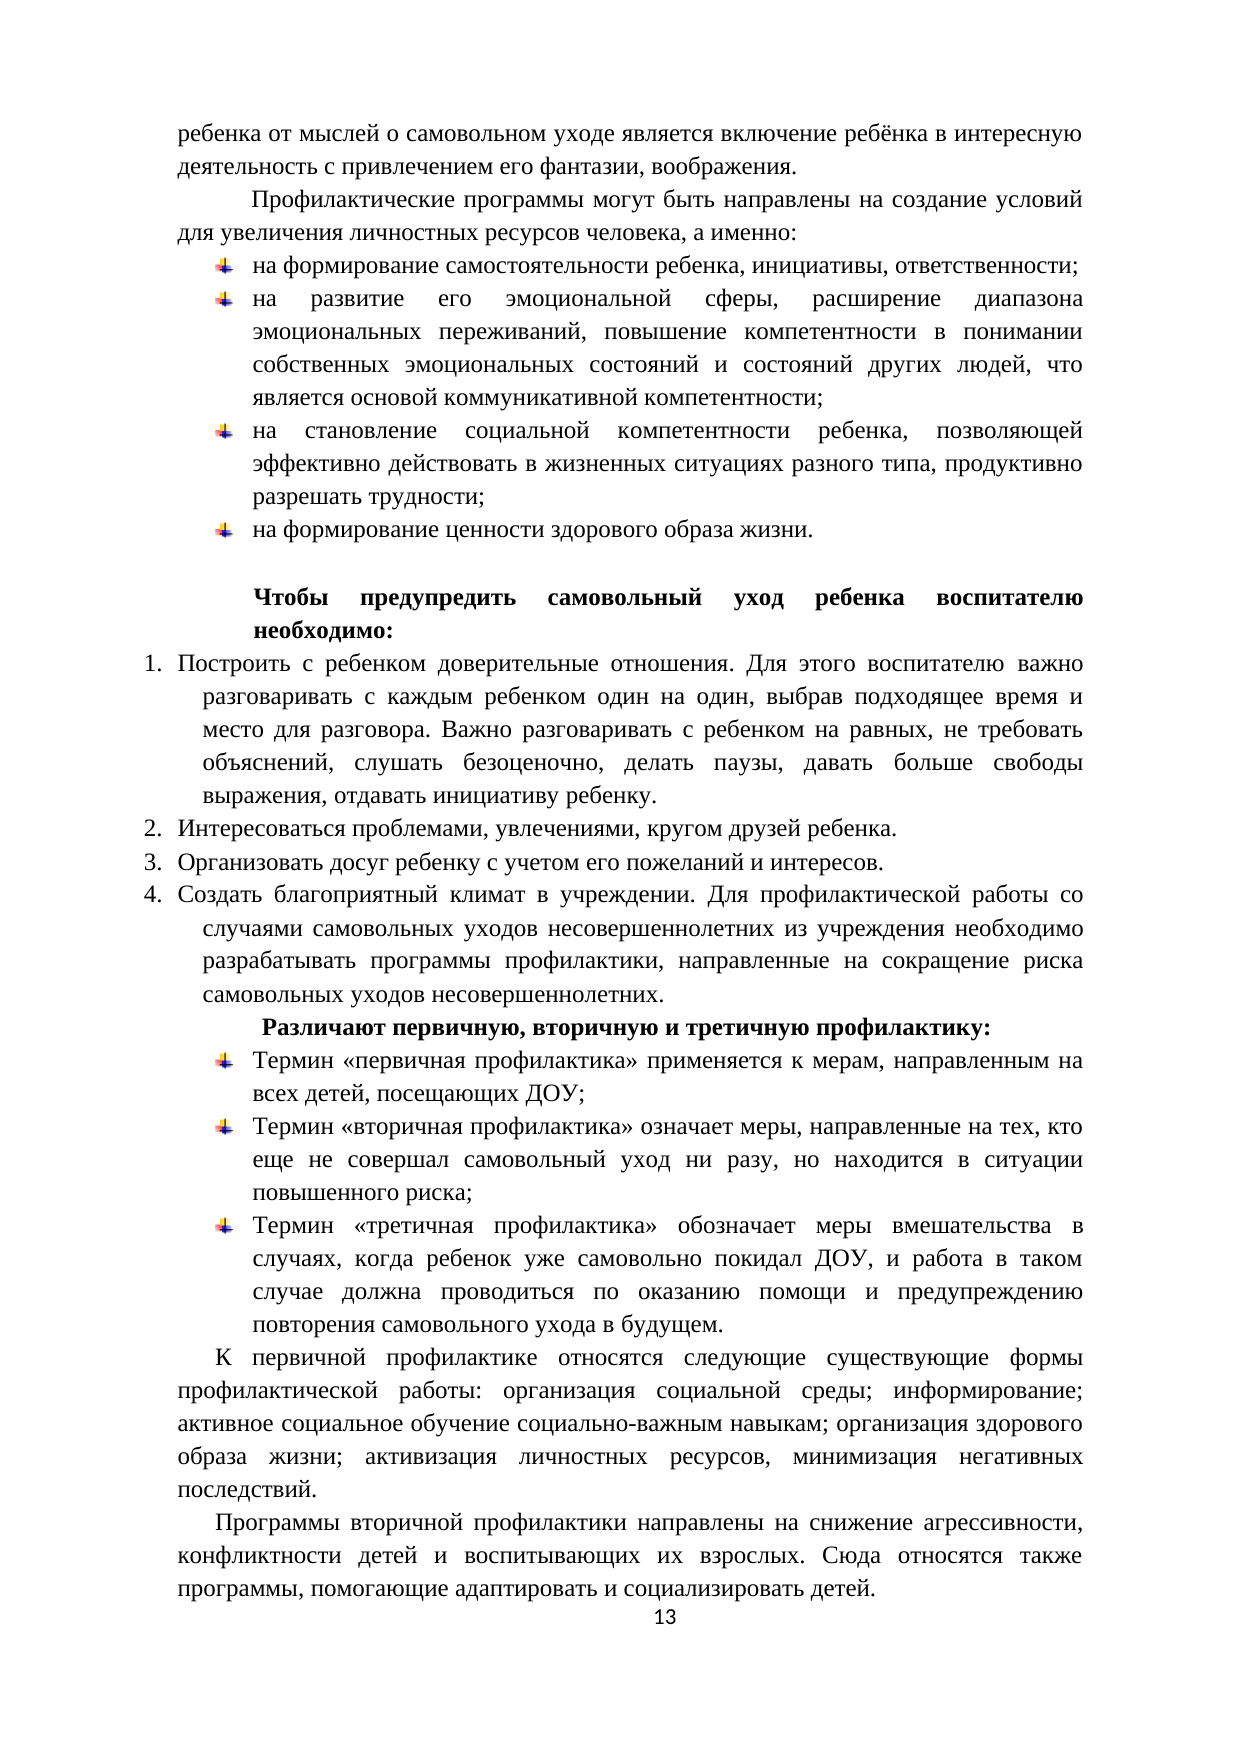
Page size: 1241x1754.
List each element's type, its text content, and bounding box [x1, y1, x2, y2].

text К первичной профилактике относятся следующие существующие формы профилактической работы: организация социальной среды; информирование; активное социальное обучение социально-важным навыкам; организация здорового образа жизни; активизация личностных ресурсов, минимизация негативных последствий. [177, 1342, 1083, 1503]
picture [215, 1216, 233, 1234]
picture [215, 1051, 233, 1069]
list Построить с ребенком доверительные отношения. Для этого воспитателю важно разговаривать с каждым ребенком один на один, выбрав подходящее время и место для разговора. Важно разговаривать с ребенком на равных, не требовать объяснений, слушать безоценочно, делать паузы, давать больше свободы выражения, отдавать инициативу ребенку. [144, 648, 1083, 809]
text Программы вторичной профилактики направлены на снижение агрессивности, конфликтности детей и воспитывающих их взрослых. Сюда относятся также программы, помогающие адаптировать и социализировать детей. [177, 1507, 1083, 1602]
text Различают первичную, вторичную и третичную профилактику: [262, 1012, 1083, 1040]
list на формирование самостоятельности ребенка, инициативы, ответственности; [215, 250, 1083, 279]
list Организовать досуг ребенку с учетом его пожеланий и интересов. [144, 847, 1083, 875]
picture [215, 290, 233, 307]
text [177, 118, 1083, 180]
text Чтобы предупредить самовольный уход ребенка воспитателю необходимо: [253, 582, 1083, 644]
list на развитие его эмоциональной сферы, расширение диапазона эмоциональных переживаний, повышение компетентности в понимании собственных эмоциональных состояний и состояний других людей, что является основой коммуникативной компетентности; [215, 283, 1083, 411]
list Создать благоприятный климат в учреждении. Для профилактической работы со случаями самовольных уходов несовершеннолетних из учреждения необходимо разрабатывать программы профилактики, направленные на сокращение риска самовольных уходов несовершеннолетних. [144, 879, 1083, 1007]
text Профилактические программы могут быть направлены на создание условий для увеличения личностных ресурсов человека, а именно: [177, 184, 1083, 246]
picture [215, 422, 233, 439]
picture [215, 1117, 233, 1135]
list Интересоваться проблемами, увлечениями, кругом друзей ребенка. [144, 813, 1083, 842]
list на становление социальной компетентности ребенка, позволяющей эффективно действовать в жизненных ситуациях разного типа, продуктивно разрешать трудности; [215, 415, 1083, 510]
list Термин «первичная профилактика» применяется к мерам, направленным на всех детей, посещающих ДОУ; [215, 1045, 1083, 1106]
list Термин «вторичная профилактика» означает меры, направленные на тех, кто еще не совершал самовольный уход ни разу, но находится в ситуации повышенного риска; [215, 1111, 1083, 1206]
picture [215, 521, 233, 538]
list на формирование ценности здорового образа жизни. [215, 514, 1083, 543]
list Термин «третичная профилактика» обозначает меры вмешательства в случаях, когда ребенок уже самовольно покидал ДОУ, и работа в таком случае должна проводиться по оказанию помощи и предупреждению повторения самовольного ухода в будущем. [215, 1210, 1083, 1338]
picture [215, 256, 233, 274]
